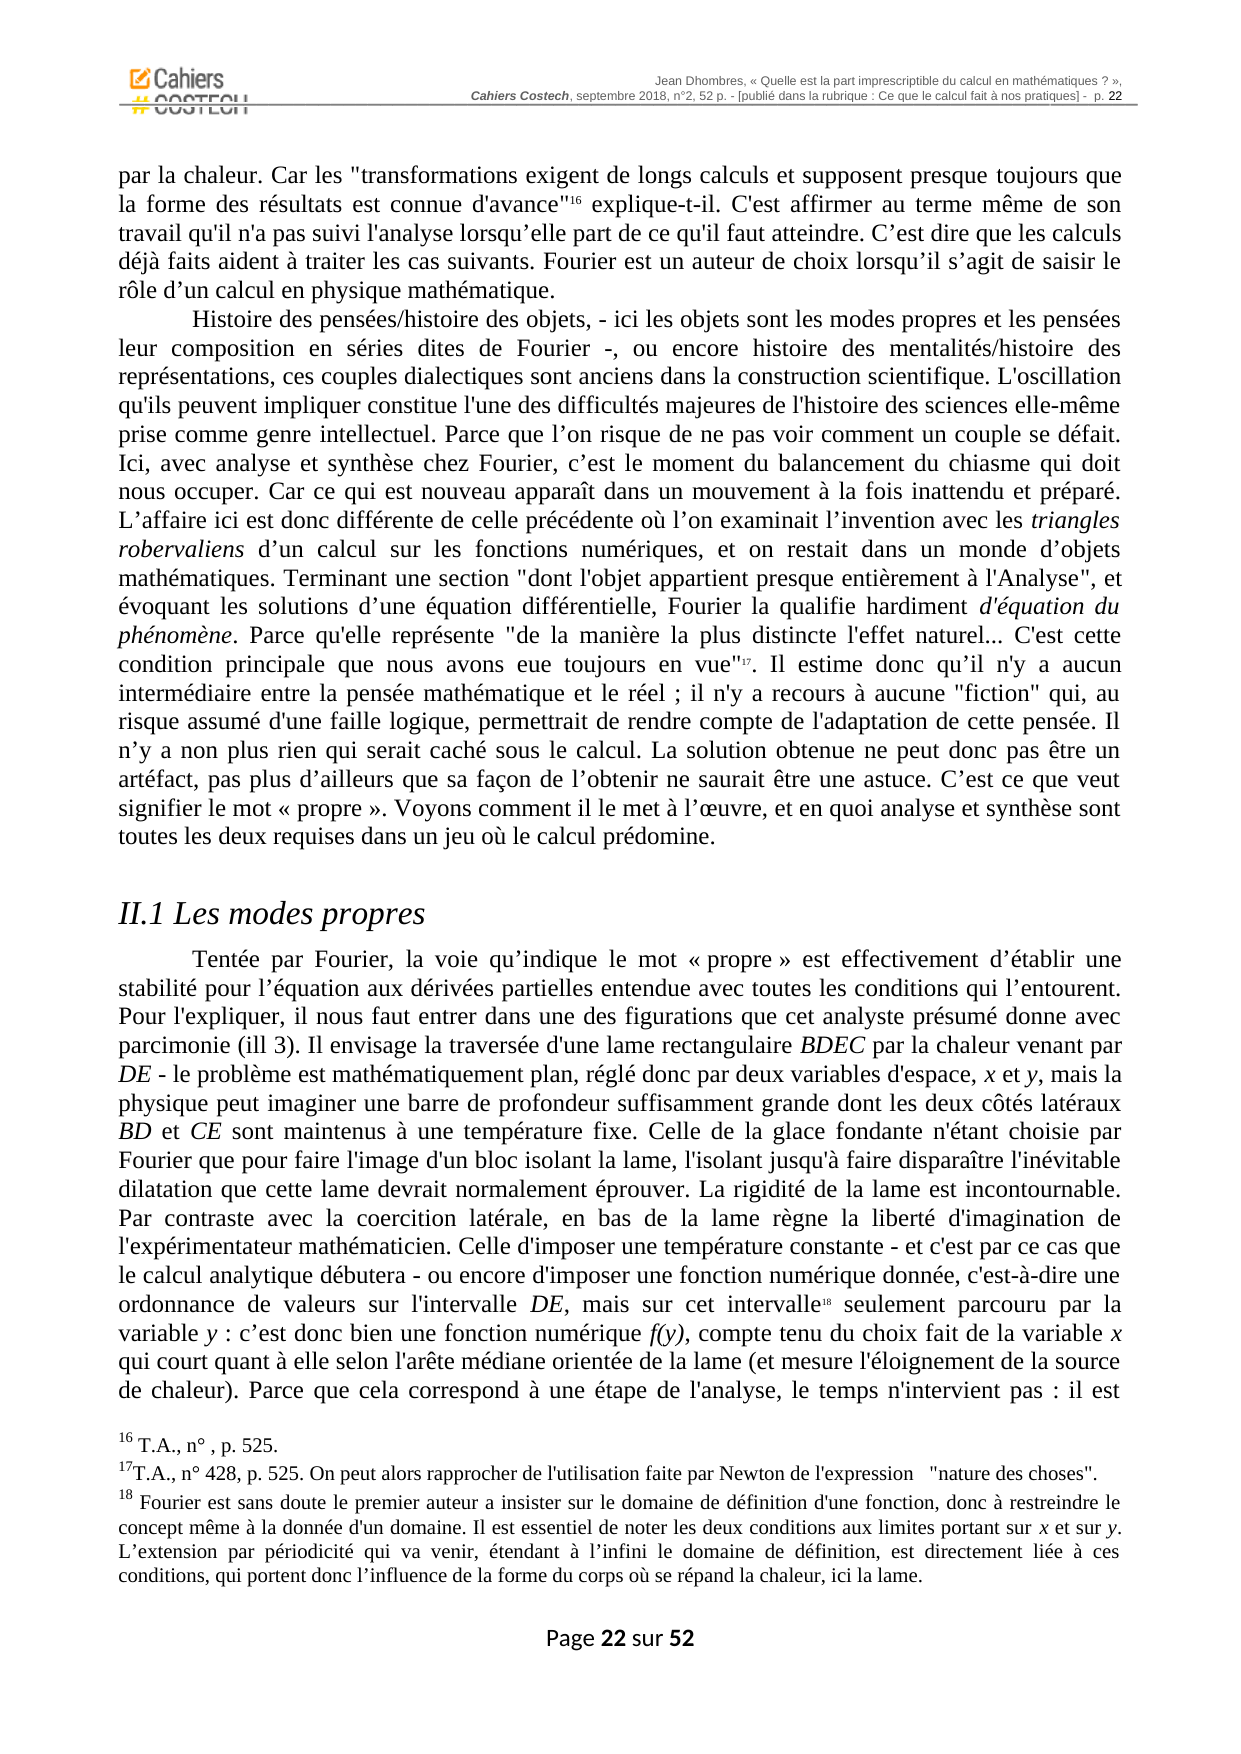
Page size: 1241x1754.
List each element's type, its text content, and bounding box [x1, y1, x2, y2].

subtitle II.1 Les modes propres [118, 893, 1122, 931]
picture [118, 61, 1140, 122]
text Histoire des pensées/histoire des objets, - ici les objets sont les modes propres et les pensées leur composition en séries dites de Fourier -, ou encore histoire des mentalités/histoire des représentations, ces couples dialectiques sont anciens dans la construction scientifique. L'oscillation qu'ils peuvent impliquer constitue l'une des difficultés majeures de l'histoire des sciences elle-même prise comme genre intellectuel. Parce que l’on risque de ne pas voir comment un couple se défait. Ici, avec analyse et synthèse chez Fourier, c’est le moment du balancement du chiasme qui doit nous occuper. Car ce qui est nouveau apparaît dans un mouvement à la fois inattendu et préparé. L’affaire ici est donc différente de celle précédente où l’on examinait l’invention avec les triangles robervaliens d’un calcul sur les fonctions numériques, et on restait dans un monde d’objets mathématiques. Terminant une section "dont l'objet appartient presque entièrement à l'Analyse", et évoquant les solutions d’une équation différentielle, Fourier la qualifie hardiment d'équation du phénomène. Parce qu'elle représente "de la manière la plus distincte l'effet naturel... C'est cette condition principale que nous avons eue toujours en vue". Il estime donc qu’il n'y a aucun intermédiaire entre la pensée mathématique et le réel ; il n'y a recours à aucune "fiction" qui, au risque assumé d'une faille logique, permettrait de rendre compte de l'adaptation de cette pensée. Il n’y a non plus rien qui serait caché sous le calcul. La solution obtenue ne peut donc pas être un artéfact, pas plus d’ailleurs que sa façon de l’obtenir ne saurait être une astuce. C’est ce que veut signifier le mot « propre ». Voyons comment il le met à l’œuvre, et en quoi analyse et synthèse sont toutes les deux requises dans un jeu où le calcul prédomine. [118, 304, 1122, 850]
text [118, 944, 1122, 1404]
text Fourier polissait depuis plus de quinze ans les différents aspects de son travail : "Considérée sous ce point de vue, l'analyse mathématique est aussi étendue que la nature elle-même..." avance-t-il dans son Discours préliminaire à la Théorie. Privilégié, totalitaire même, le mot analyse reste pourtant sans définition : c'est Darboux qui, dans l’édition des Œuvres de Fourier vers la fin du XXe siècle, éprouve le besoin d'ajouter dans cette phrase la majuscule disciplinaire (Analyse). Comme une sanction historique, mais Darboux a raté quelque chose. Car il ne voyait en Fourier qu’un sous-Cauchy ou un sous-Gauss, certes véritables fondateurs sur les questions de convergence ou de résolution d’équations différentielles. La conclusion de Fourier à sa Théorie analytique apporte une information de poids. Il dit qu'objet majeur de son travail, il n'a pas choisi de dériver d'une même forme les diverses intégrales de l'équation de la chaleur selon les cas inventoriés de solides traversés par la chaleur. Car les "transformations exigent de longs calculs et supposent presque toujours que la forme des résultats est connue d'avance" explique-t-il. C'est affirmer au terme même de son travail qu'il n'a pas suivi l'analyse lorsqu’elle part de ce qu'il faut atteindre. C’est dire que les calculs déjà faits aident à traiter les cas suivants. Fourier est un auteur de choix lorsqu’il s’agit de saisir le rôle d’un calcul en physique mathématique. [118, 160, 1122, 304]
